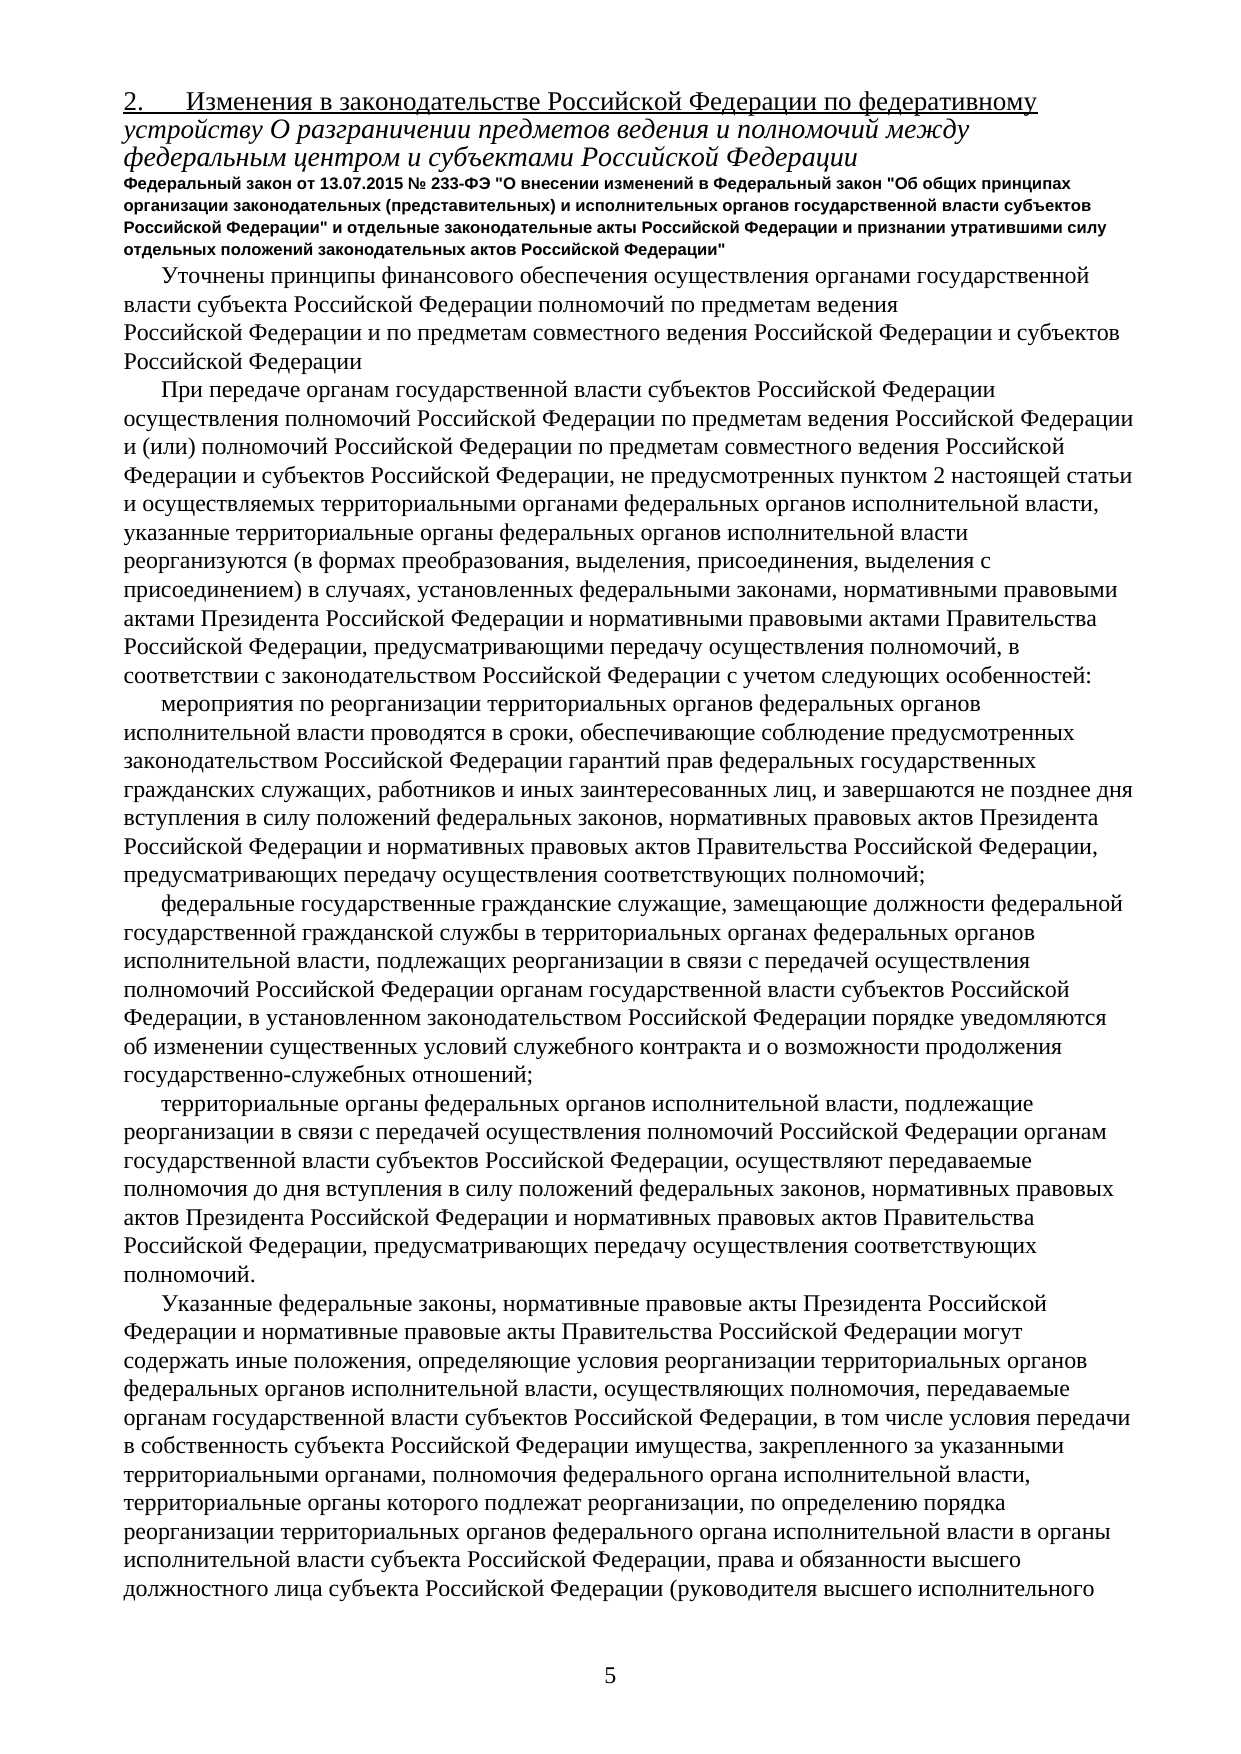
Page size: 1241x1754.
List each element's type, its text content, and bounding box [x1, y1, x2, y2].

text территориальные органы федеральных органов исполнительной власти, подлежащие реорганизации в связи с передачей осуществления полномочий Российской Федерации органам государственной власти субъектов Российской Федерации, осуществляют передаваемые полномочия до дня вступления в силу положений федеральных законов, нормативных правовых актов Президента Российской Федерации и нормативных правовых актов Правительства Российской Федерации, предусматривающих передачу осуществления соответствующих полномочий. [123, 1088, 1135, 1288]
list Изменения в законодательстве Российской Федерации по федеративному [123, 89, 1135, 116]
text Федеральный закон от 13.07.2015 № 233-ФЭ "О внесении изменений в Федеральный закон "Об общих принципах организации законодательных (представительных) и исполнительных органов государственной власти субъектов Российской Федерации" и отдельные законодательные акты Российской Федерации и признании утратившими силу отдельных положений законодательных актов Российской Федерации" [123, 172, 1135, 260]
text федеральные государственные гражданские служащие, замещающие должности федеральной государственной гражданской службы в территориальных органах федеральных органов исполнительной власти, подлежащих реорганизации в связи с передачей осуществления полномочий Российской Федерации органам государственной власти субъектов Российской Федерации, в установленном законодательством Российской Федерации порядке уведомляются об изменении существенных условий служебного контракта и о возможности продолжения государственно-служебных отношений; [123, 889, 1135, 1088]
text При передаче органам государственной власти субъектов Российской Федерации осуществления полномочий Российской Федерации по предметам ведения Российской Федерации и (или) полномочий Российской Федерации по предметам совместного ведения Российской Федерации и субъектов Российской Федерации, не предусмотренных пунктом 2 настоящей статьи и осуществляемых территориальными органами федеральных органов исполнительной власти, указанные территориальные органы федеральных органов исполнительной власти реорганизуются (в формах преобразования, выделения, присоединения, выделения с присоединением) в случаях, установленных федеральными законами, нормативными правовыми актами Президента Российской Федерации и нормативными правовыми актами Правительства Российской Федерации, предусматривающими передачу осуществления полномочий, в соответствии с законодательством Российской Федерации с учетом следующих особенностей: [123, 375, 1135, 689]
text устройству О разграничении предметов ведения и полномочий между федеральным центром и субъектами Российской Федерации [123, 116, 1135, 172]
text Российской Федерации и по предметам совместного ведения Российской Федерации и субъектов Российской Федерации [123, 318, 1135, 375]
text мероприятия по реорганизации территориальных органов федеральных органов исполнительной власти проводятся в сроки, обеспечивающие соблюдение предусмотренных законодательством Российской Федерации гарантий прав федеральных государственных гражданских служащих, работников и иных заинтересованных лиц, и завершаются не позднее дня вступления в силу положений федеральных законов, нормативных правовых актов Президента Российской Федерации и нормативных правовых актов Правительства Российской Федерации, предусматривающих передачу осуществления соответствующих полномочий; [123, 689, 1135, 889]
text Уточнены принципы финансового обеспечения осуществления органами государственной власти субъекта Российской Федерации полномочий по предметам ведения [123, 260, 1135, 318]
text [123, 1288, 1135, 1602]
